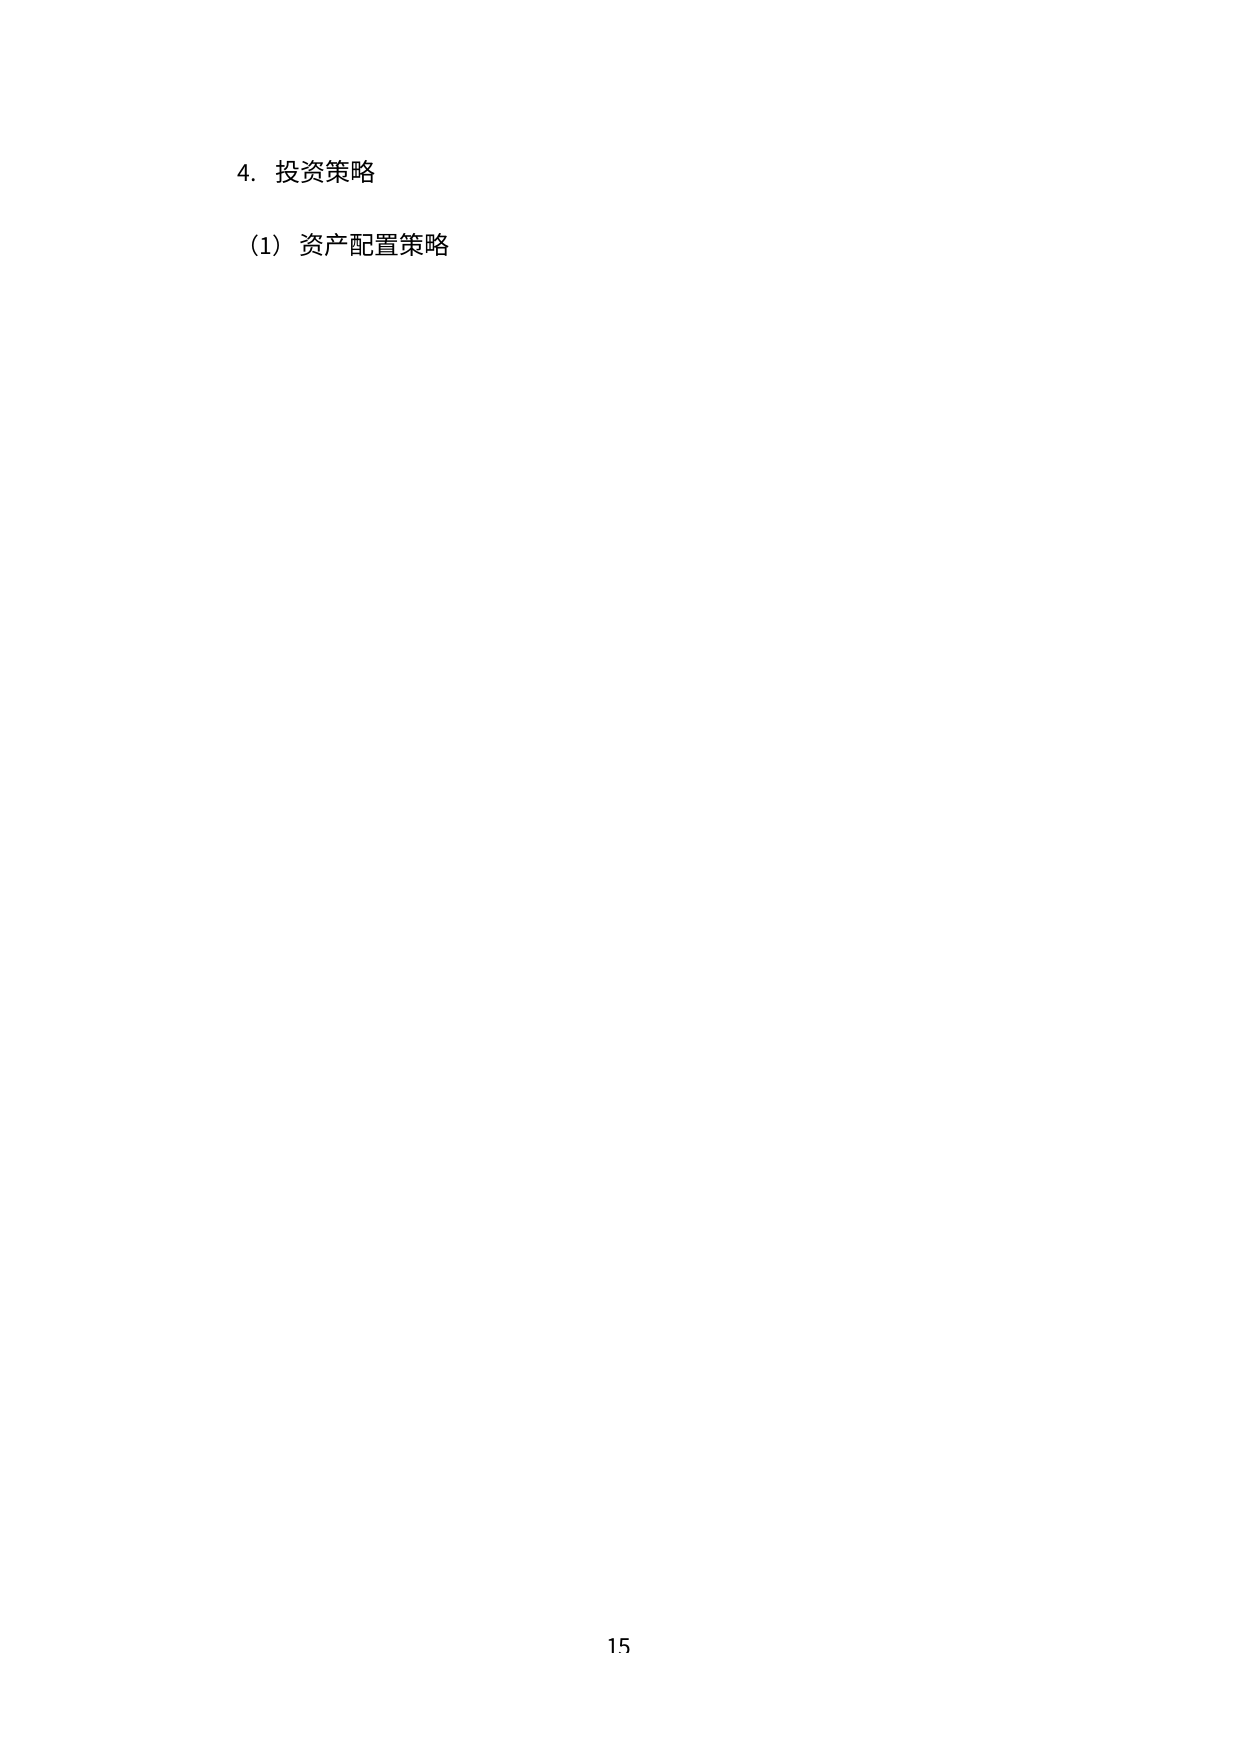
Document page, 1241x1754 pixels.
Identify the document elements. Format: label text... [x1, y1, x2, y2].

list 投资策略 [237, 152, 1101, 188]
list 资产配置策略 [236, 226, 1101, 262]
